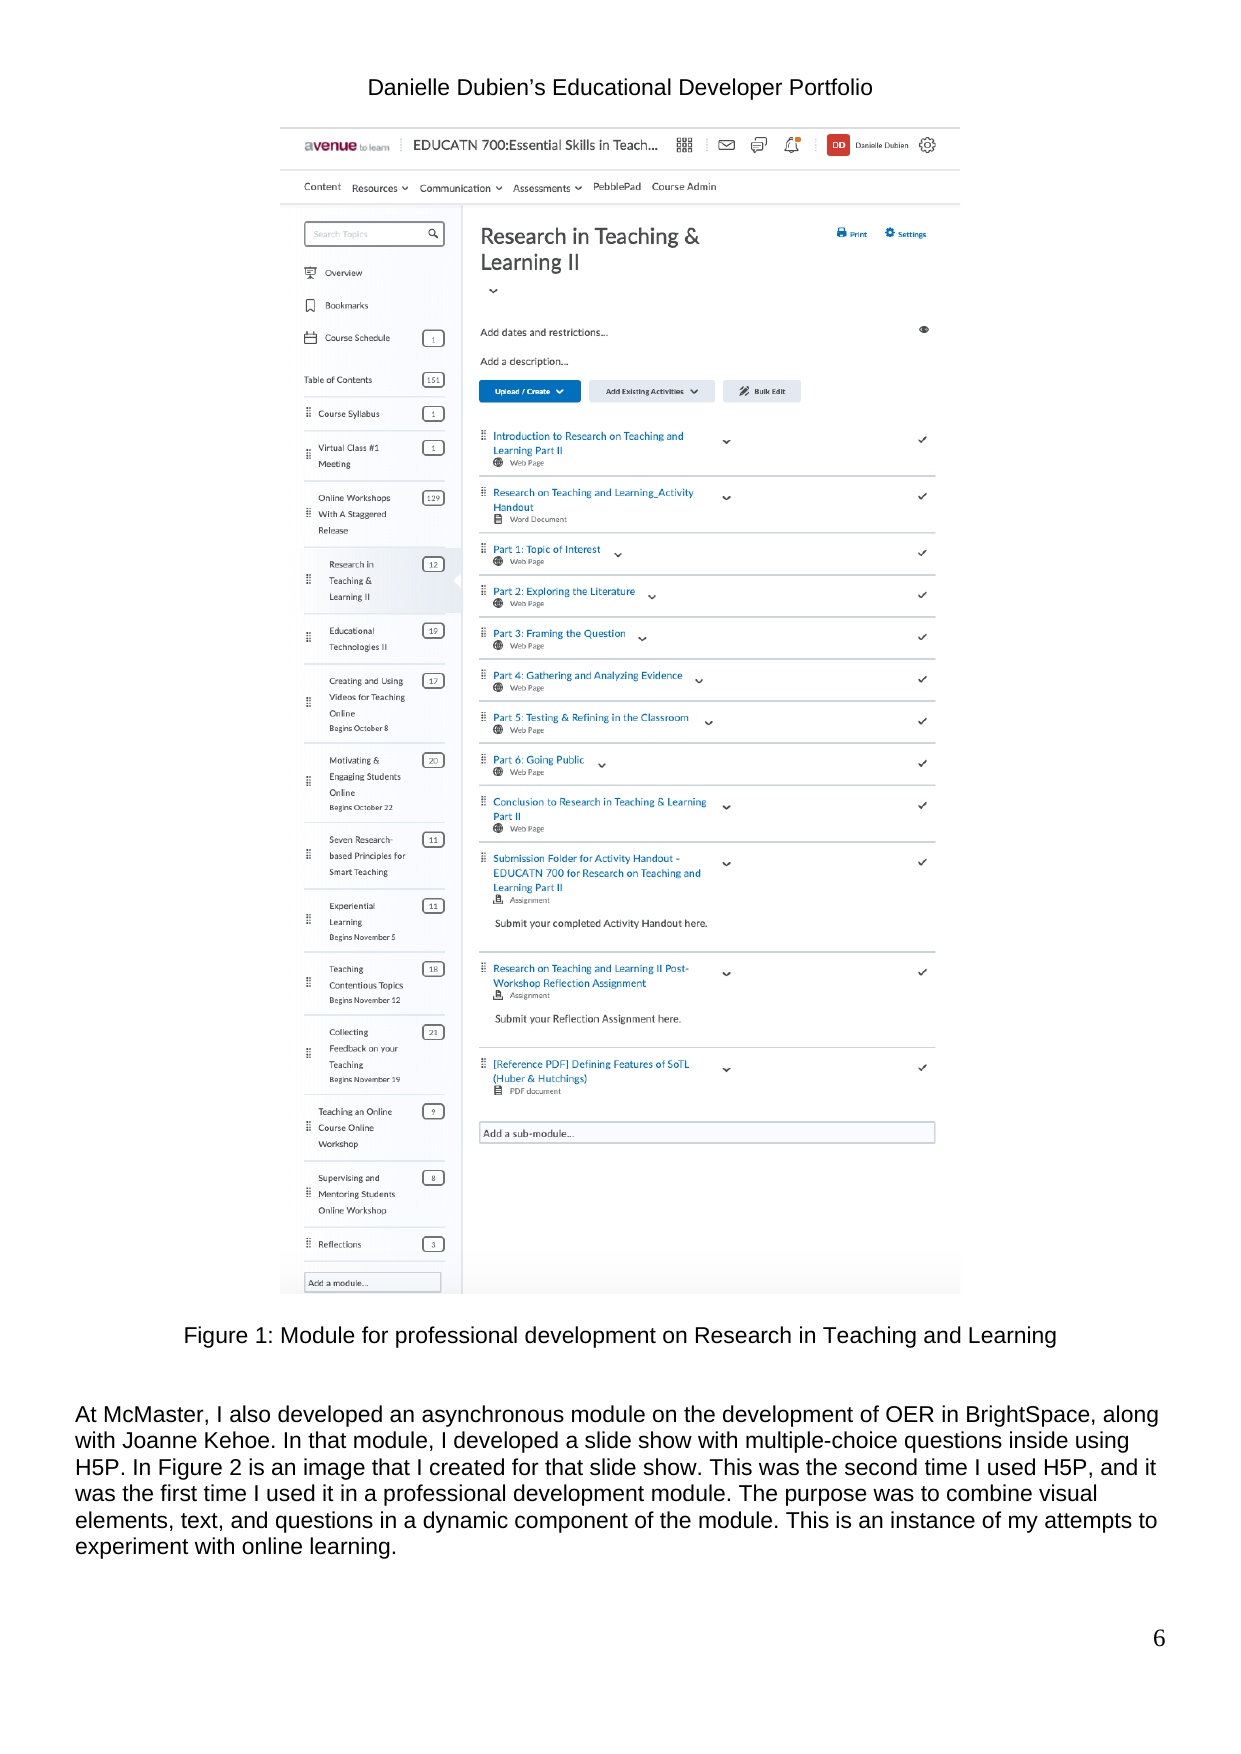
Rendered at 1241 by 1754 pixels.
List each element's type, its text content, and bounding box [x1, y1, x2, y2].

text At McMaster, I also developed an asynchronous module on the development of OER in BrightSpace, along with Joanne Kehoe. In that module, I developed a slide show with multiple-choice questions inside using H5P. In Figure 2 is an image that I created for that slide show. This was the second time I used H5P, and it was the first time I used it in a professional development module. The purpose was to combine visual elements, text, and questions in a dynamic component of the module. This is an instance of my attempts to experiment with online learning. [75, 1401, 1165, 1559]
text Figure 1: Module for professional development on Research in Teaching and Learning [75, 1322, 1165, 1348]
picture [280, 126, 961, 1294]
